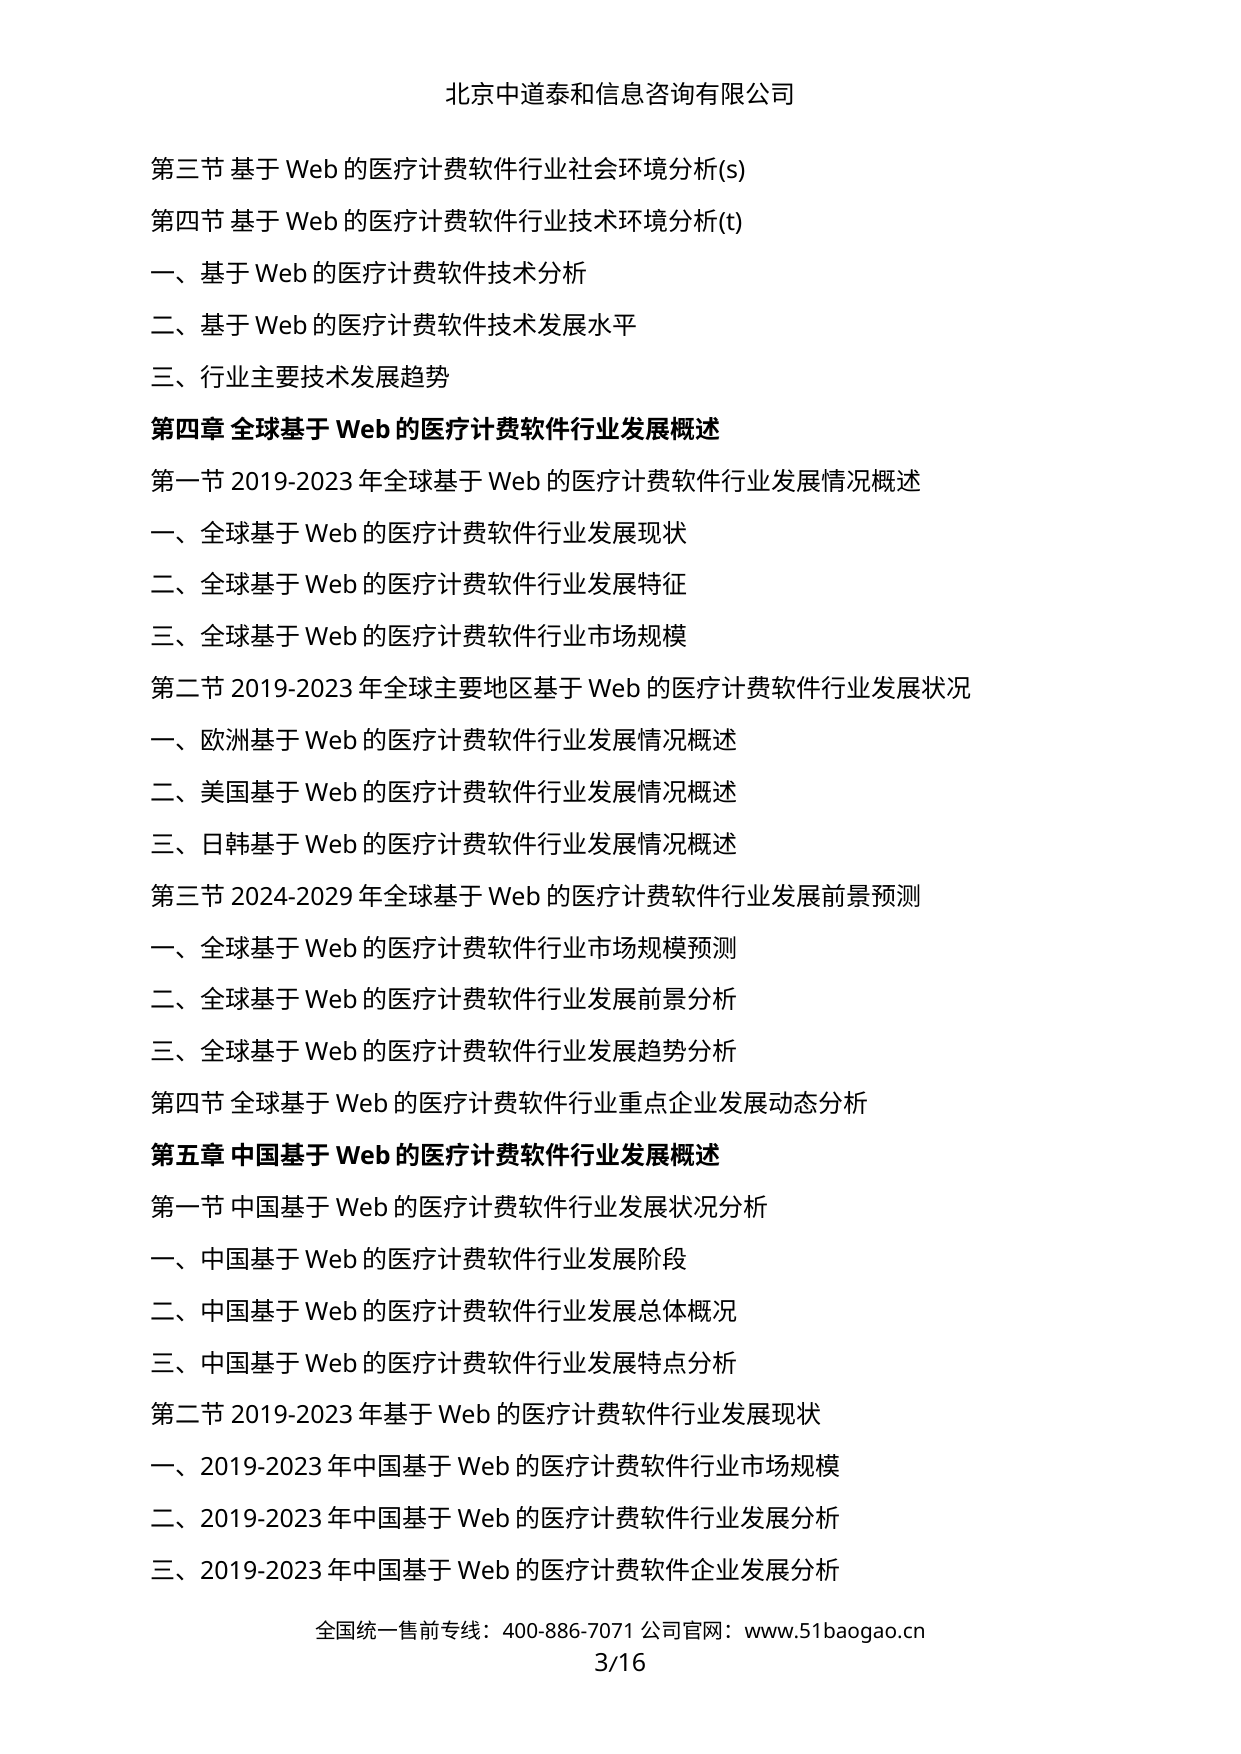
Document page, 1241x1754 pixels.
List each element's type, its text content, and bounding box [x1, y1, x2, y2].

text 第一节 2019-2023年全球基于Web的医疗计费软件行业发展情况概述 [150, 461, 1090, 497]
text 一、2019-2023年中国基于Web的医疗计费软件行业市场规模 [150, 1447, 1090, 1483]
text 二、全球基于Web的医疗计费软件行业发展前景分析 [150, 980, 1090, 1016]
text 第四章 全球基于Web的医疗计费软件行业发展概述 [150, 409, 1090, 446]
text 三、2019-2023年中国基于Web的医疗计费软件企业发展分析 [150, 1551, 1090, 1587]
text 三、中国基于Web的医疗计费软件行业发展特点分析 [150, 1343, 1090, 1379]
text 三、全球基于Web的医疗计费软件行业市场规模 [150, 617, 1090, 653]
text 三、全球基于Web的医疗计费软件行业发展趋势分析 [150, 1032, 1090, 1068]
text 第四节 全球基于Web的医疗计费软件行业重点企业发展动态分析 [150, 1084, 1090, 1120]
text 第二节 2019-2023年基于Web的医疗计费软件行业发展现状 [150, 1395, 1090, 1431]
text 第四节 基于Web的医疗计费软件行业技术环境分析(t) [150, 202, 1090, 238]
text 一、基于Web的医疗计费软件技术分析 [150, 254, 1090, 290]
text 一、欧洲基于Web的医疗计费软件行业发展情况概述 [150, 721, 1090, 757]
text 第五章 中国基于Web的医疗计费软件行业发展概述 [150, 1136, 1090, 1172]
text 一、全球基于Web的医疗计费软件行业发展现状 [150, 513, 1090, 549]
text 二、中国基于Web的医疗计费软件行业发展总体概况 [150, 1291, 1090, 1327]
text 三、行业主要技术发展趋势 [150, 357, 1090, 394]
text 二、基于Web的医疗计费软件技术发展水平 [150, 306, 1090, 342]
text 第二节 2019-2023年全球主要地区基于Web的医疗计费软件行业发展状况 [150, 669, 1090, 705]
text 第一节 中国基于Web的医疗计费软件行业发展状况分析 [150, 1187, 1090, 1224]
text 第三节 2024-2029年全球基于Web的医疗计费软件行业发展前景预测 [150, 876, 1090, 912]
text 二、美国基于Web的医疗计费软件行业发展情况概述 [150, 772, 1090, 809]
text 二、2019-2023年中国基于Web的医疗计费软件行业发展分析 [150, 1499, 1090, 1535]
text 三、日韩基于Web的医疗计费软件行业发展情况概述 [150, 824, 1090, 861]
text 二、全球基于Web的医疗计费软件行业发展特征 [150, 565, 1090, 601]
text 一、中国基于Web的医疗计费软件行业发展阶段 [150, 1239, 1090, 1276]
text 第三节 基于Web的医疗计费软件行业社会环境分析(s) [150, 150, 1090, 186]
text 一、全球基于Web的医疗计费软件行业市场规模预测 [150, 928, 1090, 964]
